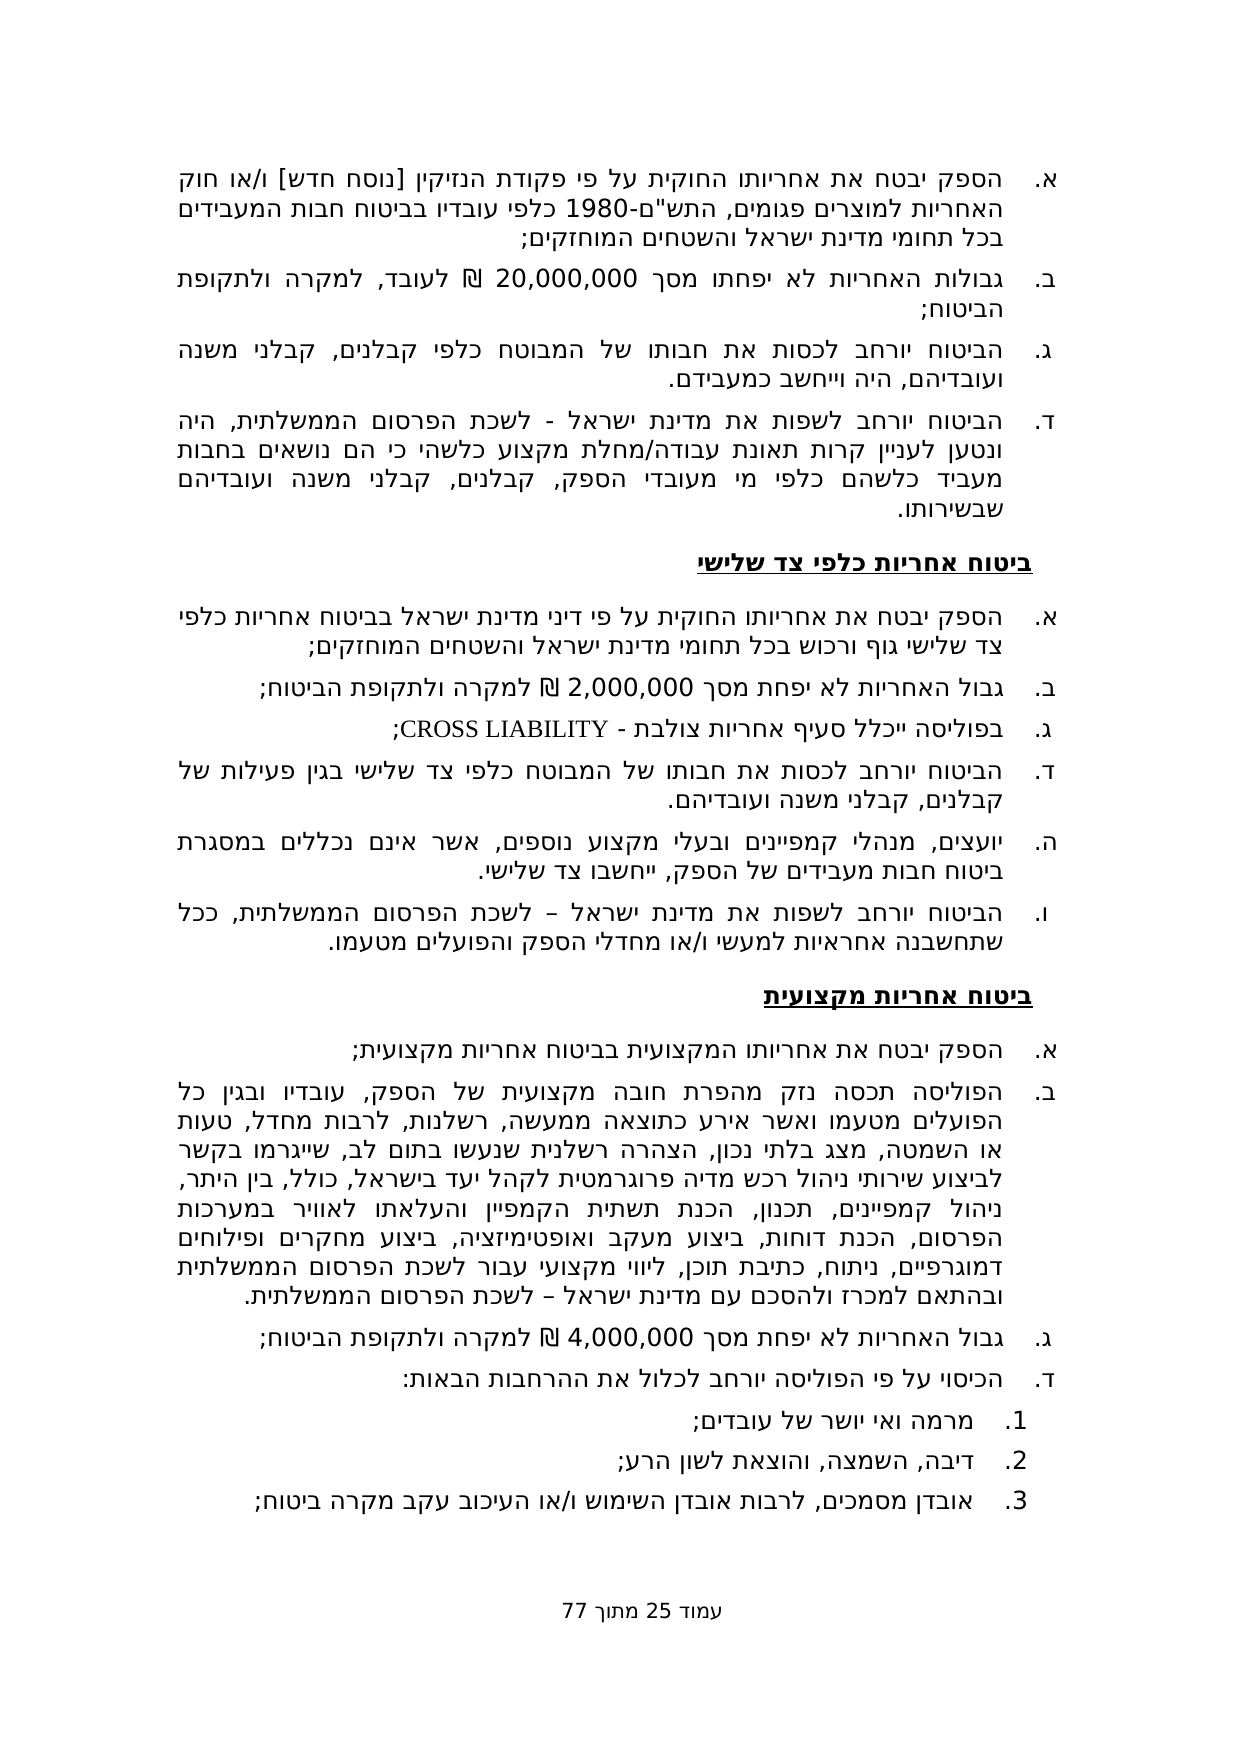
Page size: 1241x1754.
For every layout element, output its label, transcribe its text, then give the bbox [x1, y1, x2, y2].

subtitle הספק יבטח את אחריותו החוקית על פי פקודת הנזיקין [נוסח חדש] ו/או חוק האחריות למוצרים פגומים, התש"ם-1980 כלפי עובדיו בביטוח חבות המעבידים בכל תחומי מדינת ישראל והשטחים המוחזקים; [177, 164, 1033, 252]
text ביטוח אחריות מקצועית [177, 981, 1078, 1011]
subtitle הפוליסה תכסה נזק מהפרת חובה מקצועית של הספק, עובדיו ובגין כל הפועלים מטעמו ואשר אירע כתוצאה ממעשה, רשלנות, לרבות מחדל, טעות או השמטה, מצג בלתי נכון, הצהרה רשלנית שנעשו בתום לב, שייגרמו בקשר לביצוע שירותי ניהול רכש מדיה פרוגרמטית לקהל יעד בישראל, כולל, בין היתר, ניהול קמפיינים, תכנון, הכנת תשתית הקמפיין והעלאתו לאוויר במערכות הפרסום, הכנת דוחות, ביצוע מעקב ואופטימיזציה, ביצוע מחקרים ופילוחים דמוגרפיים, ניתוח, כתיבת תוכן, ליווי מקצועי עבור לשכת הפרסום הממשלתית ובהתאם למכרז ולהסכם עם מדינת ישראל – לשכת הפרסום הממשלתית. [177, 1077, 1033, 1311]
subtitle גבול האחריות לא יפחת מסך 2,000,000 ₪ למקרה ולתקופת הביטוח; [177, 673, 1033, 702]
subtitle הביטוח יורחב לכסות את חבותו של המבוטח כלפי קבלנים, קבלני משנה ועובדיהם, היה וייחשב כמעבידם. [177, 335, 1033, 394]
list דיבה, השמצה, והוצאת לשון הרע; [177, 1446, 1004, 1475]
subtitle גבול האחריות לא יפחת מסך 4,000,000 ₪ למקרה ולתקופת הביטוח; [177, 1323, 1033, 1352]
list אובדן מסמכים, לרבות אובדן השימוש ו/או העיכוב עקב מקרה ביטוח; [177, 1486, 1004, 1515]
subtitle יועצים, מנהלי קמפיינים ובעלי מקצוע נוספים, אשר אינם נכללים במסגרת ביטוח חבות מעבידים של הספק, ייחשבו צד שלישי. [177, 827, 1033, 886]
subtitle הביטוח יורחב לשפות את מדינת ישראל - לשכת הפרסום הממשלתית, היה ונטען לעניין קרות תאונת עבודה/מחלת מקצוע כלשהי כי הם נושאים בחבות מעביד כלשהם כלפי מי מעובדי הספק, קבלנים, קבלני משנה ועובדיהם שבשירותו. [177, 406, 1033, 523]
subtitle בפוליסה ייכלל סעיף אחריות צולבת - CROSS LIABILITY; [177, 714, 1033, 744]
subtitle הביטוח יורחב לכסות את חבותו של המבוטח כלפי צד שלישי בגין פעילות של קבלנים, קבלני משנה ועובדיהם. [177, 756, 1033, 815]
subtitle הספק יבטח את אחריותו המקצועית בביטוח אחריות מקצועית; [177, 1036, 1033, 1065]
subtitle הכיסוי על פי הפוליסה יורחב לכלול את ההרחבות הבאות: [177, 1365, 1033, 1394]
subtitle גבולות האחריות לא יפחתו מסך 20,000,000 ₪ לעובד, למקרה ולתקופת הביטוח; [177, 264, 1033, 323]
list מרמה ואי יושר של עובדים; [177, 1406, 1004, 1436]
subtitle הביטוח יורחב לשפות את מדינת ישראל – לשכת הפרסום הממשלתית, ככל שתחשבנה אחראיות למעשי ו/או מחדלי הספק והפועלים מטעמו. [177, 898, 1033, 956]
text ביטוח אחריות כלפי צד שלישי [177, 548, 1078, 577]
subtitle הספק יבטח את אחריותו החוקית על פי דיני מדינת ישראל בביטוח אחריות כלפי צד שלישי גוף ורכוש בכל תחומי מדינת ישראל והשטחים המוחזקים; [177, 602, 1033, 660]
